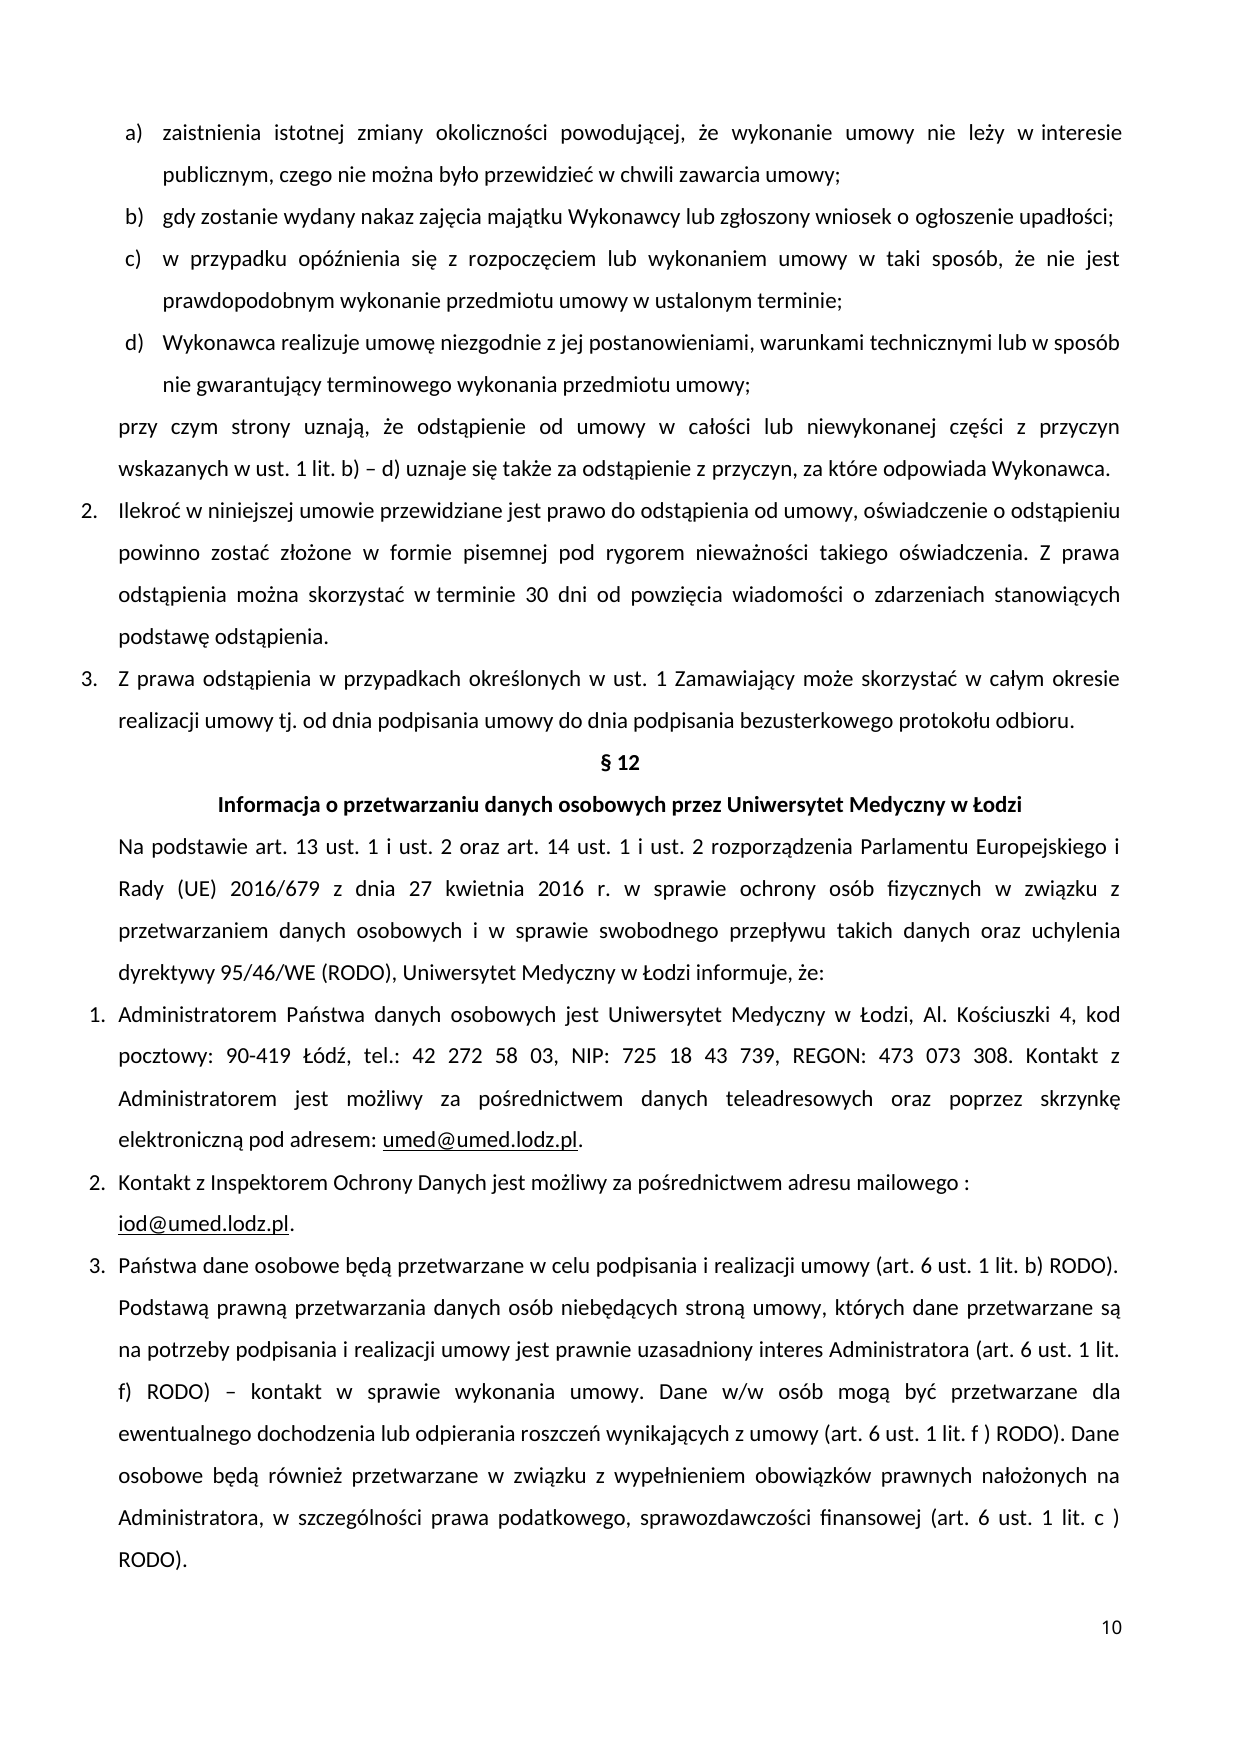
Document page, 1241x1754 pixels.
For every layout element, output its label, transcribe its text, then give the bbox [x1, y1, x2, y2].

text Na podstawie art. 13 ust. 1 i ust. 2 oraz art. 14 ust. 1 i ust. 2 rozporządzenia Parlamentu Europejskiego i Rady (UE) 2016/679 z dnia 27 kwietnia 2016 r. w sprawie ochrony osób fizycznych w związku z przetwarzaniem danych osobowych i w sprawie swobodnego przepływu takich danych oraz uchylenia dyrektywy 95/46/WE (RODO), Uniwersytet Medyczny w Łodzi informuje, że: [118, 832, 1122, 986]
list Kontakt z Inspektorem Ochrony Danych jest możliwy za pośrednictwem adresu mailowego : [88, 1168, 1122, 1196]
list w przypadku opóźnienia się z rozpoczęciem lub wykonaniem umowy w taki sposób, że nie jest prawdopodobnym wykonanie przedmiotu umowy w ustalonym terminie; [125, 244, 1122, 314]
list Ilekroć w niniejszej umowie przewidziane jest prawo do odstąpienia od umowy, oświadczenie o odstąpieniu powinno zostać złożone w formie pisemnej pod rygorem nieważności takiego oświadczenia. Z prawa odstąpienia można skorzystać w terminie 30 dni od powzięcia wiadomości o zdarzeniach stanowiących podstawę odstąpienia. [81, 496, 1122, 650]
list Z prawa odstąpienia w przypadkach określonych w ust. 1 Zamawiający może skorzystać w całym okresie realizacji umowy tj. od dnia podpisania umowy do dnia podpisania bezusterkowego protokołu odbioru. [81, 664, 1122, 734]
list zaistnienia istotnej zmiany okoliczności powodującej, że wykonanie umowy nie leży w interesie publicznym, czego nie można było przewidzieć w chwili zawarcia umowy; [125, 118, 1122, 188]
text § 12 [118, 748, 1122, 776]
list gdy zostanie wydany nakaz zajęcia majątku Wykonawcy lub zgłoszony wniosek o ogłoszenie upadłości; [125, 202, 1122, 230]
text przy czym strony uznają, że odstąpienie od umowy w całości lub niewykonanej części z przyczyn wskazanych w ust. 1 lit. b) – d) uznaje się także za odstąpienie z przyczyn, za które odpowiada Wykonawca. [118, 412, 1122, 482]
list Państwa dane osobowe będą przetwarzane w celu podpisania i realizacji umowy (art. 6 ust. 1 lit. b) RODO). Podstawą prawną przetwarzania danych osób niebędących stroną umowy, których dane przetwarzane są na potrzeby podpisania i realizacji umowy jest prawnie uzasadniony interes Administratora (art. 6 ust. 1 lit. f) RODO) – kontakt w sprawie wykonania umowy. Dane w/w osób mogą być przetwarzane dla ewentualnego dochodzenia lub odpierania roszczeń wynikających z umowy (art. 6 ust. 1 lit. f ) RODO). Dane osobowe będą również przetwarzane w związku z wypełnieniem obowiązków prawnych nałożonych na Administratora, w szczególności prawa podatkowego, sprawozdawczości finansowej (art. 6 ust. 1 lit. c ) RODO). [88, 1252, 1122, 1573]
text Informacja o przetwarzaniu danych osobowych przez Uniwersytet Medyczny w Łodzi [118, 790, 1122, 818]
list Wykonawca realizuje umowę niezgodnie z jej postanowieniami, warunkami technicznymi lub w sposób nie gwarantujący terminowego wykonania przedmiotu umowy; [125, 328, 1122, 398]
text iod@umed.lodz.pl. [118, 1209, 1122, 1238]
list Administratorem Państwa danych osobowych jest Uniwersytet Medyczny w Łodzi, Al. Kościuszki 4, kod pocztowy: 90-419 Łódź, tel.: 42 272 58 03, NIP: 725 18 43 739, REGON: 473 073 308. Kontakt z Administratorem jest możliwy za pośrednictwem danych teleadresowych oraz poprzez skrzynkę elektroniczną pod adresem: umed@umed.lodz.pl. [88, 1000, 1122, 1154]
